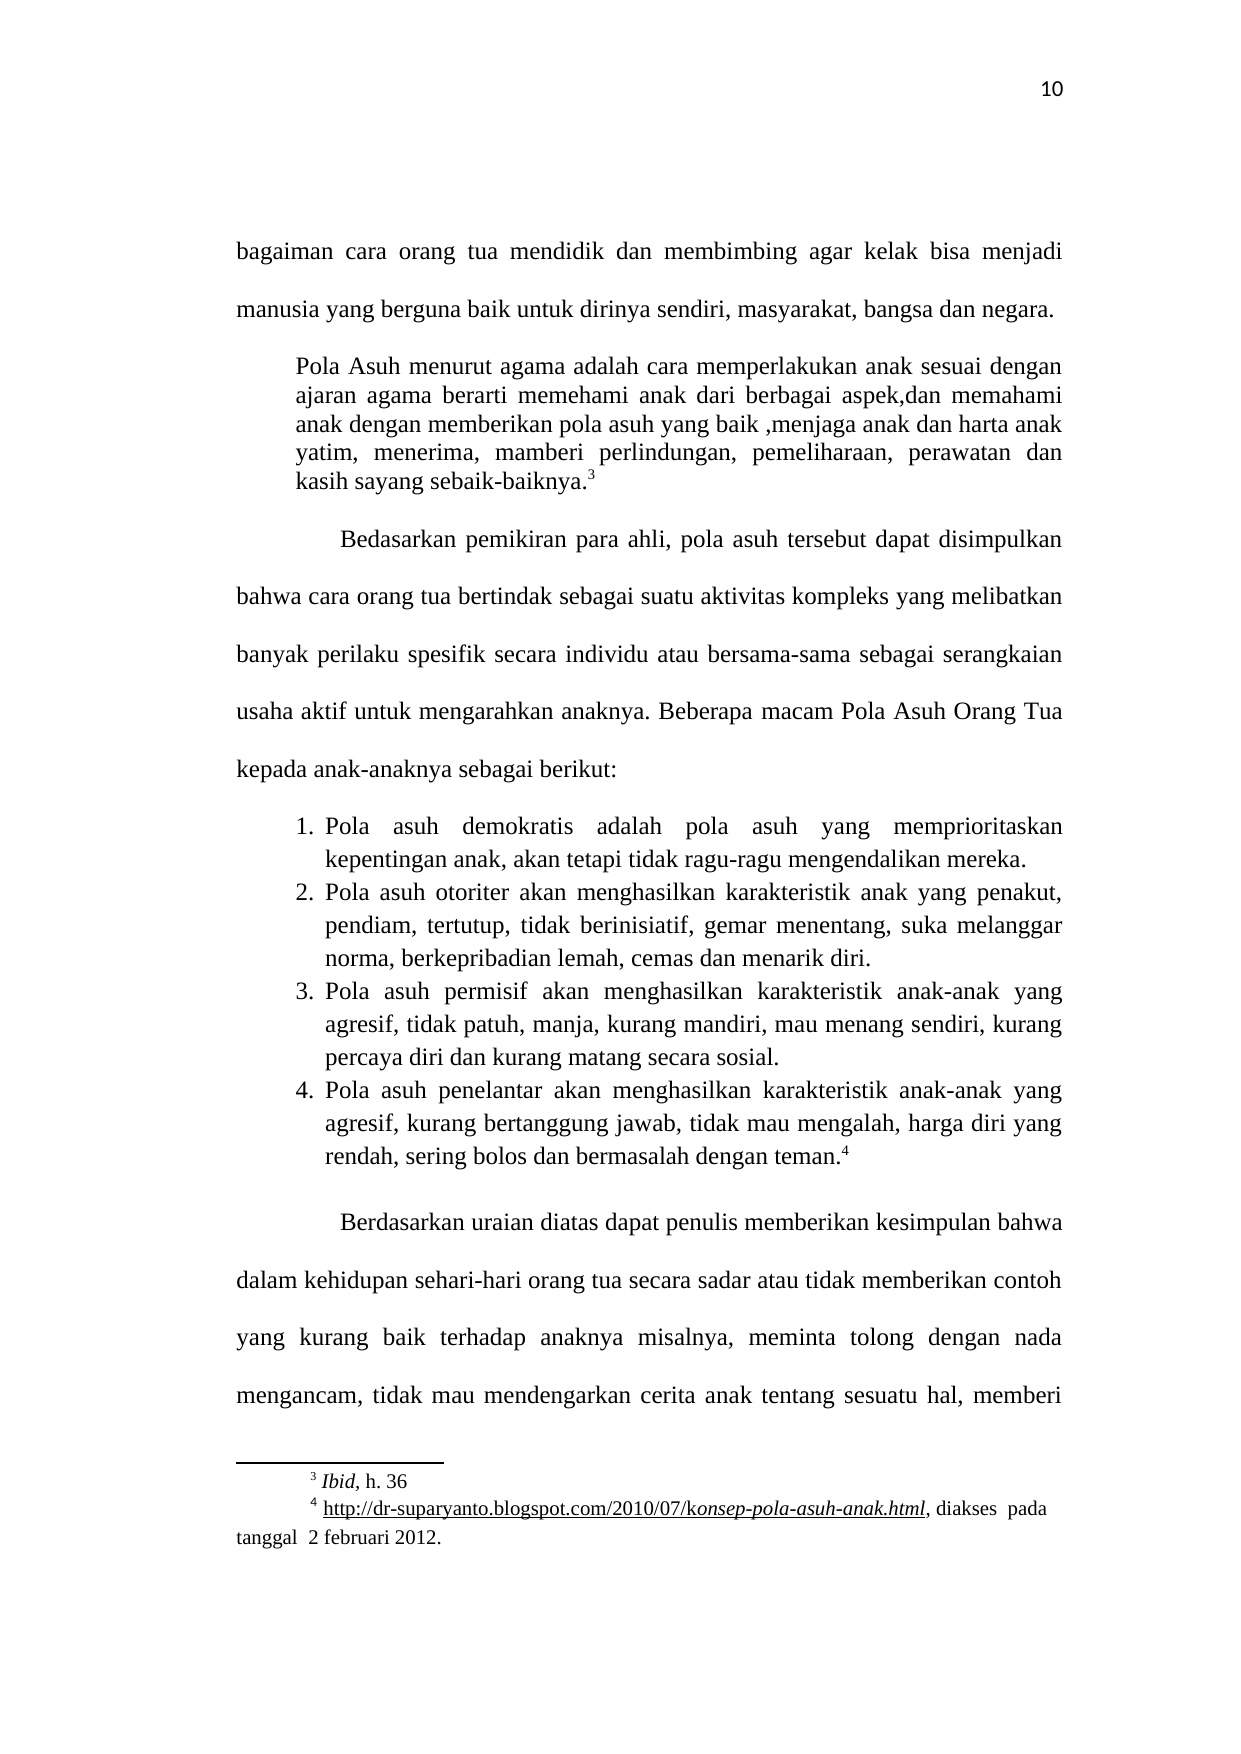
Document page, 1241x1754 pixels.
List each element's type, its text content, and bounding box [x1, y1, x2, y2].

list Pola asuh penelantar akan menghasilkan karakteristik anak-anak yang agresif, kurang bertanggung jawab, tidak mau mengalah, harga diri yang rendah, sering bolos dan bermasalah dengan teman. [295, 1075, 1063, 1170]
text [236, 1207, 1063, 1409]
list Pola asuh otoriter akan menghasilkan karakteristik anak yang penakut, pendiam, tertutup, tidak berinisiatif, gemar menentang, suka melanggar norma, berkepribadian lemah, cemas dan menarik diri. [295, 877, 1063, 972]
list Pola asuh permisif akan menghasilkan karakteristik anak-anak yang agresif, tidak patuh, manja, kurang mandiri, mau menang sendiri, kurang percaya diri dan kurang matang secara sosial. [295, 976, 1063, 1071]
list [236, 236, 1063, 322]
text Bedasarkan pemikiran para ahli, pola asuh tersebut dapat disimpulkan bahwa cara orang tua bertindak sebagai suatu aktivitas kompleks yang melibatkan banyak perilaku spesifik secara individu atau bersama-sama sebagai serangkaian usaha aktif untuk mengarahkan anaknya. Beberapa macam Pola Asuh Orang Tua kepada anak-anaknya sebagai berikut: [236, 524, 1063, 782]
list Pola Asuh menurut agama adalah cara memperlakukan anak sesuai dengan ajaran agama berarti memehami anak dari berbagai aspek,dan memahami anak dengan memberikan pola asuh yang baik ,menjaga anak dan harta anak yatim, menerima, mamberi perlindungan, pemeliharaan, perawatan dan kasih sayang sebaik-baiknya. [295, 351, 1063, 495]
list Pola asuh demokratis adalah pola asuh yang memprioritaskan kepentingan anak, akan tetapi tidak ragu-ragu mengendalikan mereka. [295, 811, 1063, 873]
